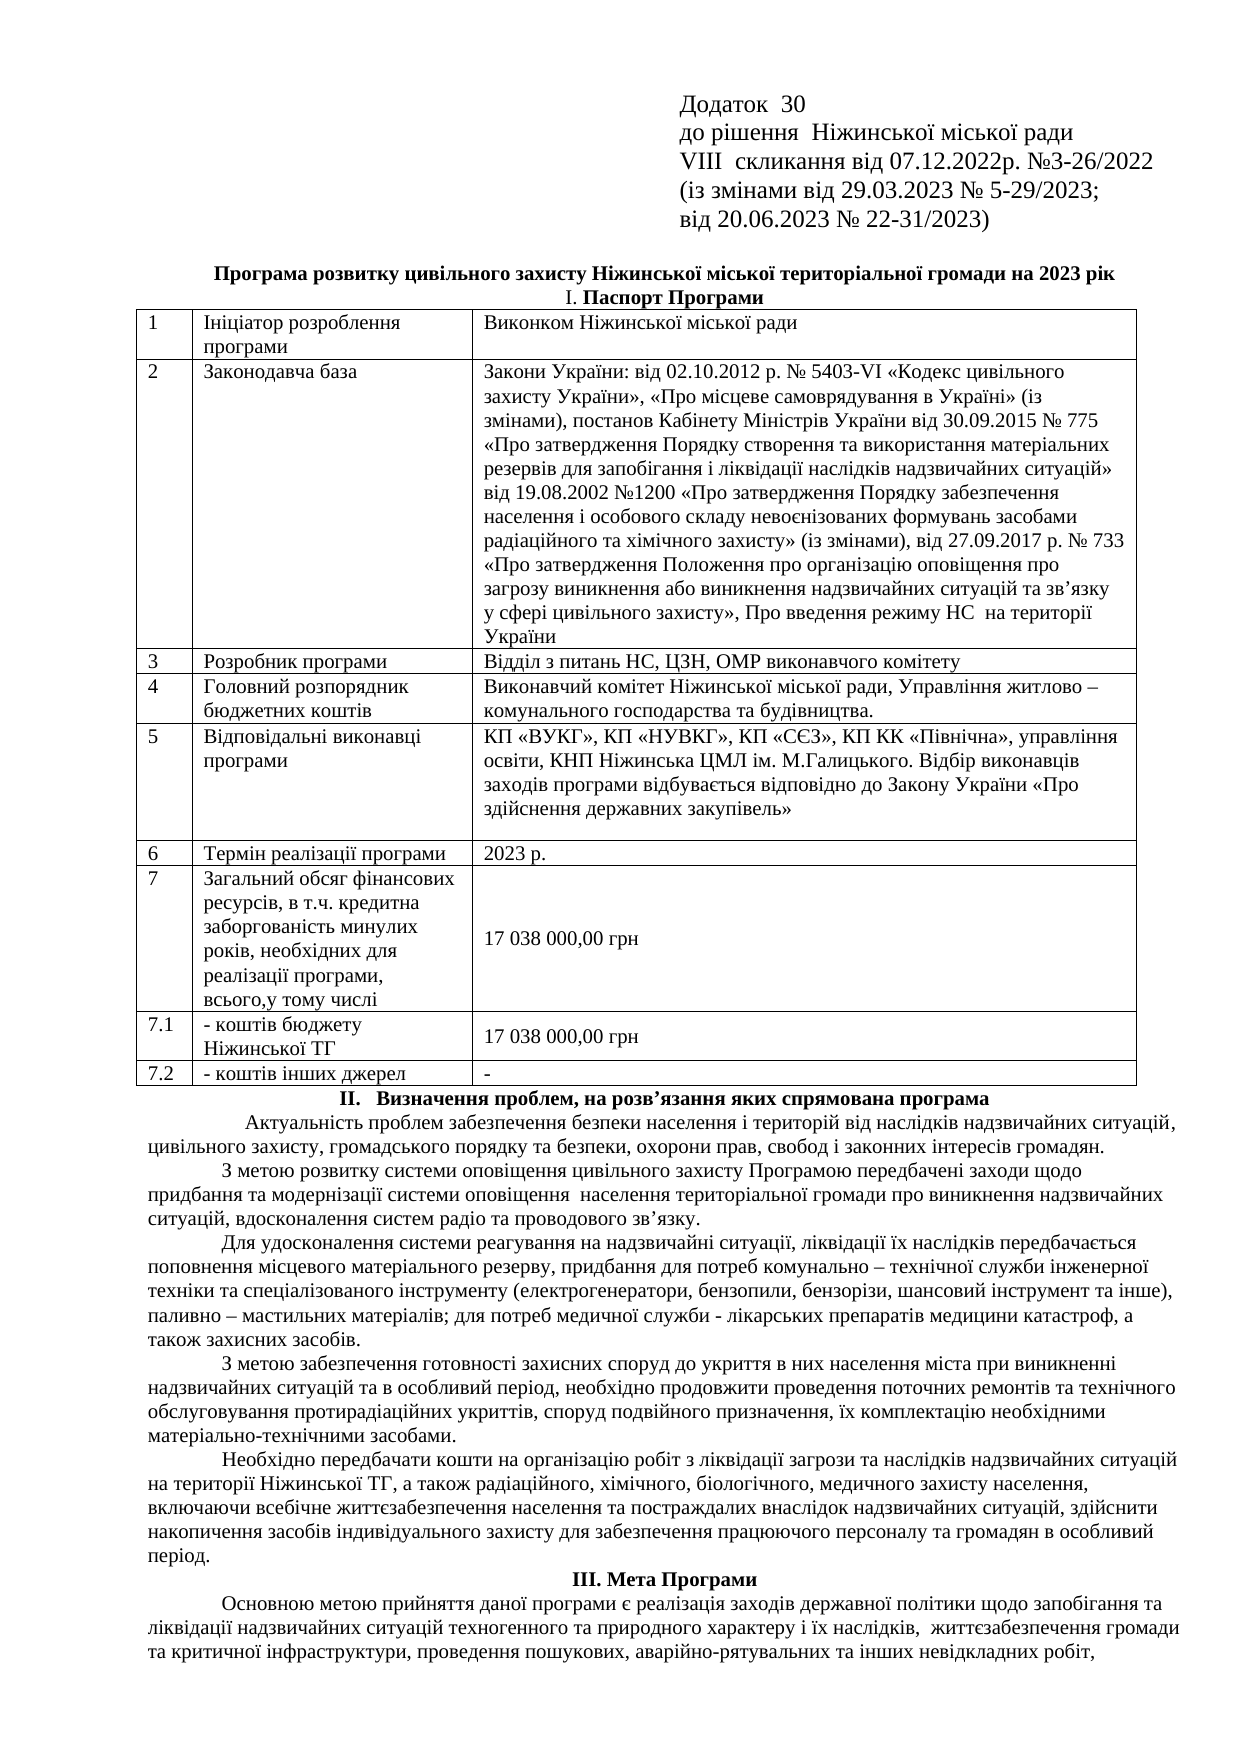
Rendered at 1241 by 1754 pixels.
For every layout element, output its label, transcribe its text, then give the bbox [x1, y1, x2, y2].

table_header 1 [137, 310, 192, 358]
table_cell 2 [137, 360, 192, 648]
text З метою розвитку системи оповіщення цивільного захисту Програмою передбачені заходи щодо придбання та модернізації системи оповіщення населення територіальної громади про виникнення надзвичайних ситуацій, вдосконалення систем радіо та проводового зв’язку. [148, 1158, 1181, 1230]
table_cell Відповідальні виконавці програми [193, 724, 472, 840]
table_cell Виконавчий комітет Ніжинської міської ради, Управління житлово – комунального господарства та будівництва. [473, 674, 1136, 722]
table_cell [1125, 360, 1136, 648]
table_cell 17 038 000,00 грн [473, 866, 1136, 1011]
table_cell 2023 р. [473, 841, 1136, 865]
text VIII скликання від 07.12.2022р. №3-26/2022 [679, 146, 1181, 175]
table_cell Головний розпорядник бюджетних коштів [193, 674, 472, 722]
table_cell КП «ВУКГ», КП «НУВКГ», КП «СЄЗ», КП КК «Північна», управління освіти, КНП Ніжинська ЦМЛ ім. М.Галицького. Відбір виконавців заходів програми відбувається відповідно до Закону України «Про здійснення державних закупівель» [473, 724, 1136, 840]
text Актуальність проблем забезпечення безпеки населення і територій від наслідків надзвичайних ситуацій, цивільного захисту, громадського порядку та безпеки, охорони прав, свобод і законних інтересів громадян. [148, 1110, 1181, 1158]
table_cell 17 038 000,00 грн [473, 1012, 1136, 1060]
text Необхідно передбачати кошти на організацію робіт з ліквідації загрози та наслідків надзвичайних ситуацій на території Ніжинської ТГ, а також радіаційного, хімічного, біологічного, медичного захисту населення, включаючи всебічне життєзабезпечення населення та постраждалих внаслідок надзвичайних ситуацій, здійснити накопичення засобів індивідуального захисту для забезпечення працюючого персоналу та громадян в особливий період. [148, 1447, 1181, 1567]
text Для удосконалення системи реагування на надзвичайні ситуації, ліквідації їх наслідків передбачається поповнення місцевого матеріального резерву, придбання для потреб комунально – технічної служби інженерної техніки та спеціалізованого інструменту (електрогенератори, бензопили, бензорізи, шансовий інструмент та інше), паливно – мастильних матеріалів; для потреб медичної служби - лікарських препаратів медицини катастроф, а також захисних засобів. [148, 1230, 1181, 1351]
text (із змінами від 29.03.2023 № 5-29/2023; від 20.06.2023 № 22-31/2023) [679, 175, 1181, 232]
text Додаток 30 [679, 89, 1181, 117]
table_cell 7.2 [137, 1061, 192, 1085]
table_cell Термін реалізації програми [193, 841, 472, 865]
table_cell Загальний обсяг фінансових ресурсів, в т.ч. кредитна заборгованість минулих років, необхідних для реалізації програми, всього,у тому числі [193, 866, 472, 1011]
text ІІ. Визначення проблем, на розв’язання яких спрямована програма [148, 1086, 1181, 1110]
text З метою забезпечення готовності захисних споруд до укриття в них населення міста при виникненні надзвичайних ситуацій та в особливий період, необхідно продовжити проведення поточних ремонтів та технічного обслуговування протирадіаційних укриттів, споруд подвійного призначення, їх комплектацію необхідними матеріально-технічними засобами. [148, 1351, 1181, 1447]
text Програма розвитку цивільного захисту Ніжинської міської територіальної громади на 2023 рік [148, 261, 1181, 285]
table_cell 6 [137, 841, 192, 865]
table_header Виконком Ніжинської міської ради [473, 310, 1136, 358]
table_cell 5 [137, 724, 192, 840]
table_cell Відділ з питань НС, ЦЗН, ОМР виконавчого комітету [473, 649, 1136, 673]
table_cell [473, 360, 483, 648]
table_cell 7.1 [137, 1012, 192, 1060]
table_cell 4 [137, 674, 192, 722]
table_cell Розробник програми [193, 649, 472, 673]
table_cell - [473, 1061, 1136, 1085]
text І. Паспорт Програми [148, 285, 1181, 309]
table_cell 3 [137, 649, 192, 673]
text ІІІ. Мета Програми [148, 1567, 1181, 1591]
table_cell - коштів інших джерел [193, 1061, 472, 1085]
table_cell Законодавча база [193, 360, 472, 648]
table_cell 7 [137, 866, 192, 1011]
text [148, 1591, 1181, 1663]
table_header Ініціатор розроблення програми [193, 310, 472, 358]
table_cell - коштів бюджету Ніжинської ТГ [193, 1012, 472, 1060]
text до рішення Ніжинської міської ради [679, 117, 1181, 146]
